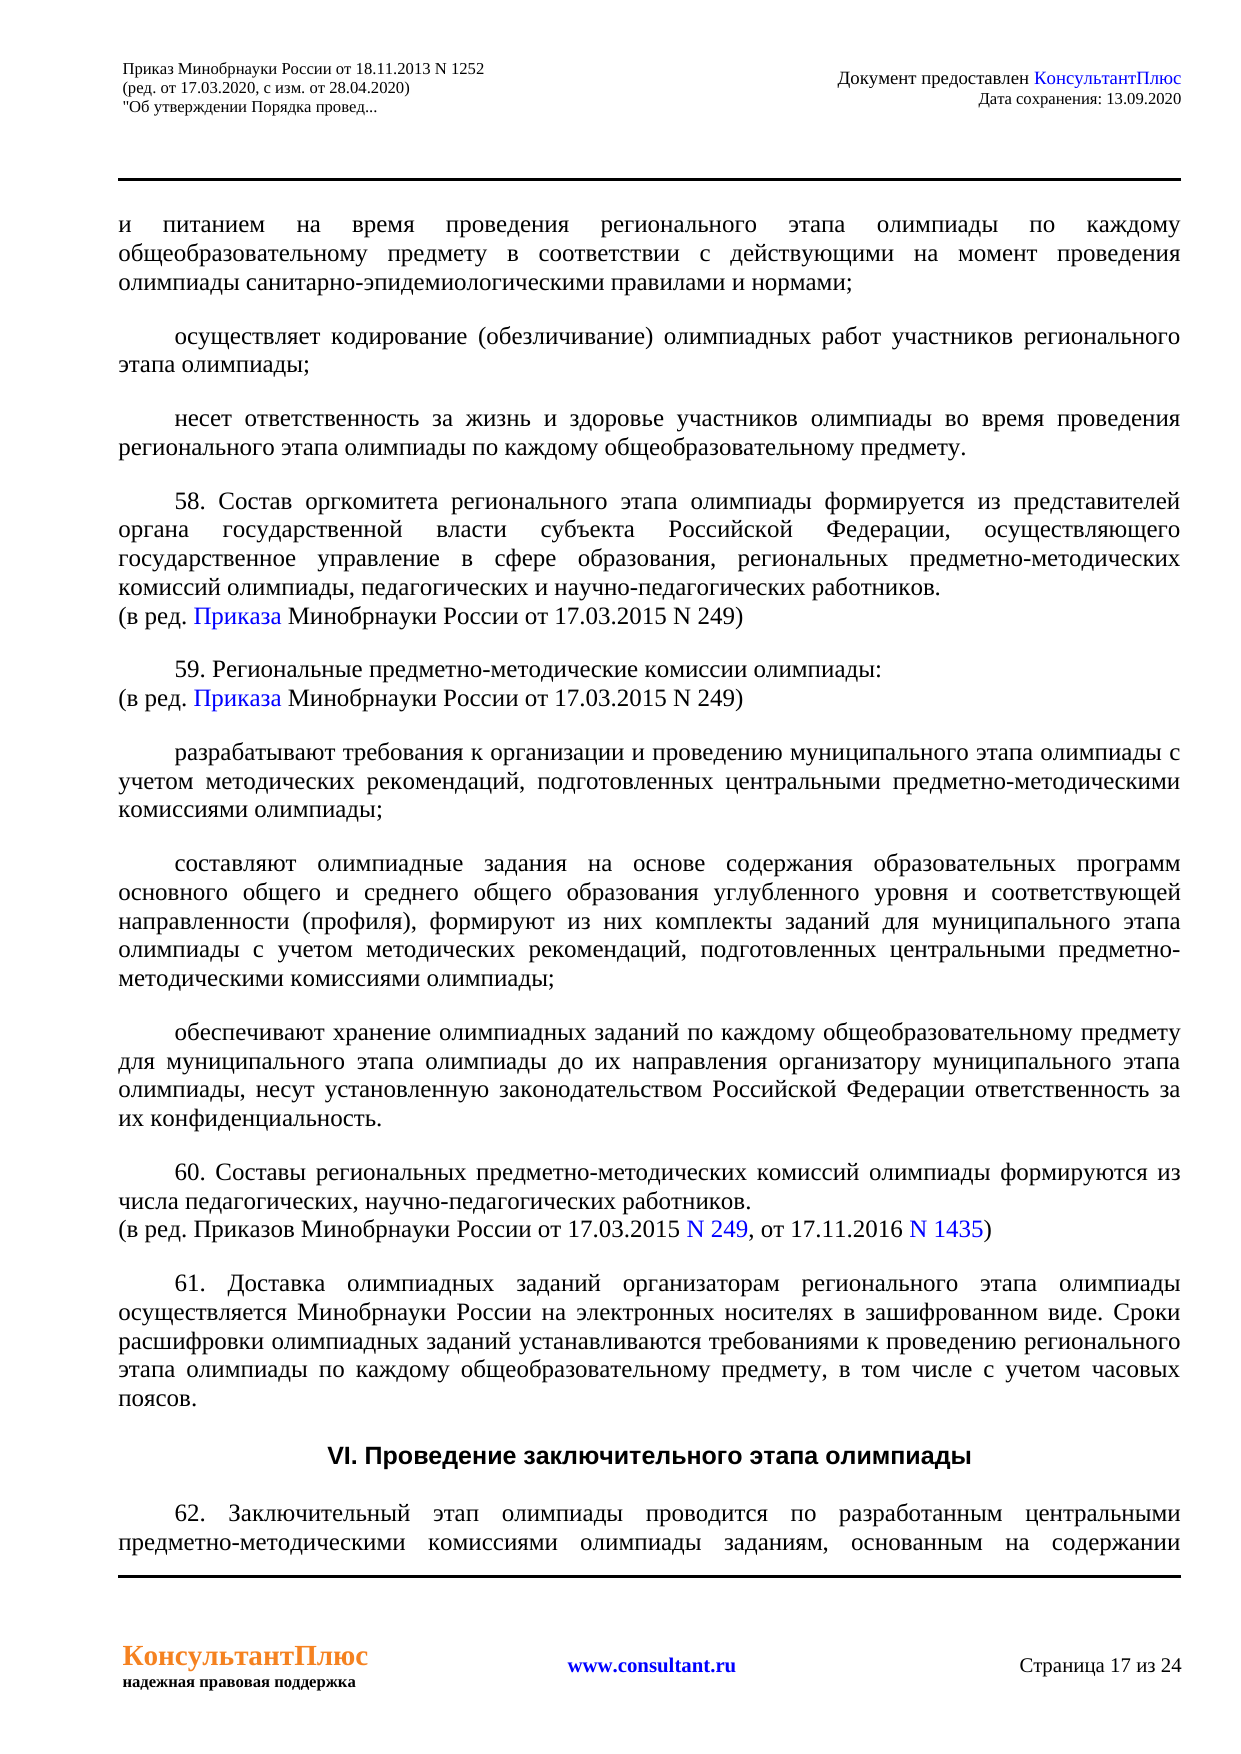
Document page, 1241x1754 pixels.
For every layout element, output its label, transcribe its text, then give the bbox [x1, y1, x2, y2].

text 60. Составы региональных предметно-методических комиссий олимпиады формируются из числа педагогических, научно-педагогических работников. [118, 1157, 1181, 1214]
text 58. Состав оргкомитета регионального этапа олимпиады формируется из представителей органа государственной власти субъекта Российской Федерации, осуществляющего государственное управление в сфере образования, региональных предметно-методических комиссий олимпиады, педагогических и научно-педагогических работников. [118, 486, 1181, 601]
text (в ред. Приказов Минобрнауки России от 17.03.2015 N 249, от 17.11.2016 N 1435) [118, 1214, 1181, 1243]
text осуществляет кодирование (обезличивание) олимпиадных работ участников регионального этапа олимпиады; [118, 321, 1181, 378]
text 61. Доставка олимпиадных заданий организаторам регионального этапа олимпиады осуществляется Минобрнауки России на электронных носителях в зашифрованном виде. Сроки расшифровки олимпиадных заданий устанавливаются требованиями к проведению регионального этапа олимпиады по каждому общеобразовательному предмету, в том числе с учетом часовых поясов. [118, 1268, 1181, 1412]
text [118, 1498, 1181, 1556]
text несет ответственность за жизнь и здоровье участников олимпиады во время проведения регионального этапа олимпиады по каждому общеобразовательному предмету. [118, 403, 1181, 461]
text (в ред. Приказа Минобрнауки России от 17.03.2015 N 249) [118, 683, 1181, 712]
text 59. Региональные предметно-методические комиссии олимпиады: [118, 654, 1181, 683]
text составляют олимпиадные задания на основе содержания образовательных программ основного общего и среднего общего образования углубленного уровня и соответствующей направленности (профиля), формируют из них комплекты заданий для муниципального этапа олимпиады с учетом методических рекомендаций, подготовленных центральными предметно-методическими комиссиями олимпиады; [118, 848, 1181, 992]
text разрабатывают требования к организации и проведению муниципального этапа олимпиады с учетом методических рекомендаций, подготовленных центральными предметно-методическими комиссиями олимпиады; [118, 737, 1181, 823]
title VI. Проведение заключительного этапа олимпиады [118, 1441, 1181, 1469]
text (в ред. Приказа Минобрнауки России от 17.03.2015 N 249) [118, 601, 1181, 629]
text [118, 209, 1181, 296]
text обеспечивают хранение олимпиадных заданий по каждому общеобразовательному предмету для муниципального этапа олимпиады до их направления организатору муниципального этапа олимпиады, несут установленную законодательством Российской Федерации ответственность за их конфиденциальность. [118, 1017, 1181, 1132]
